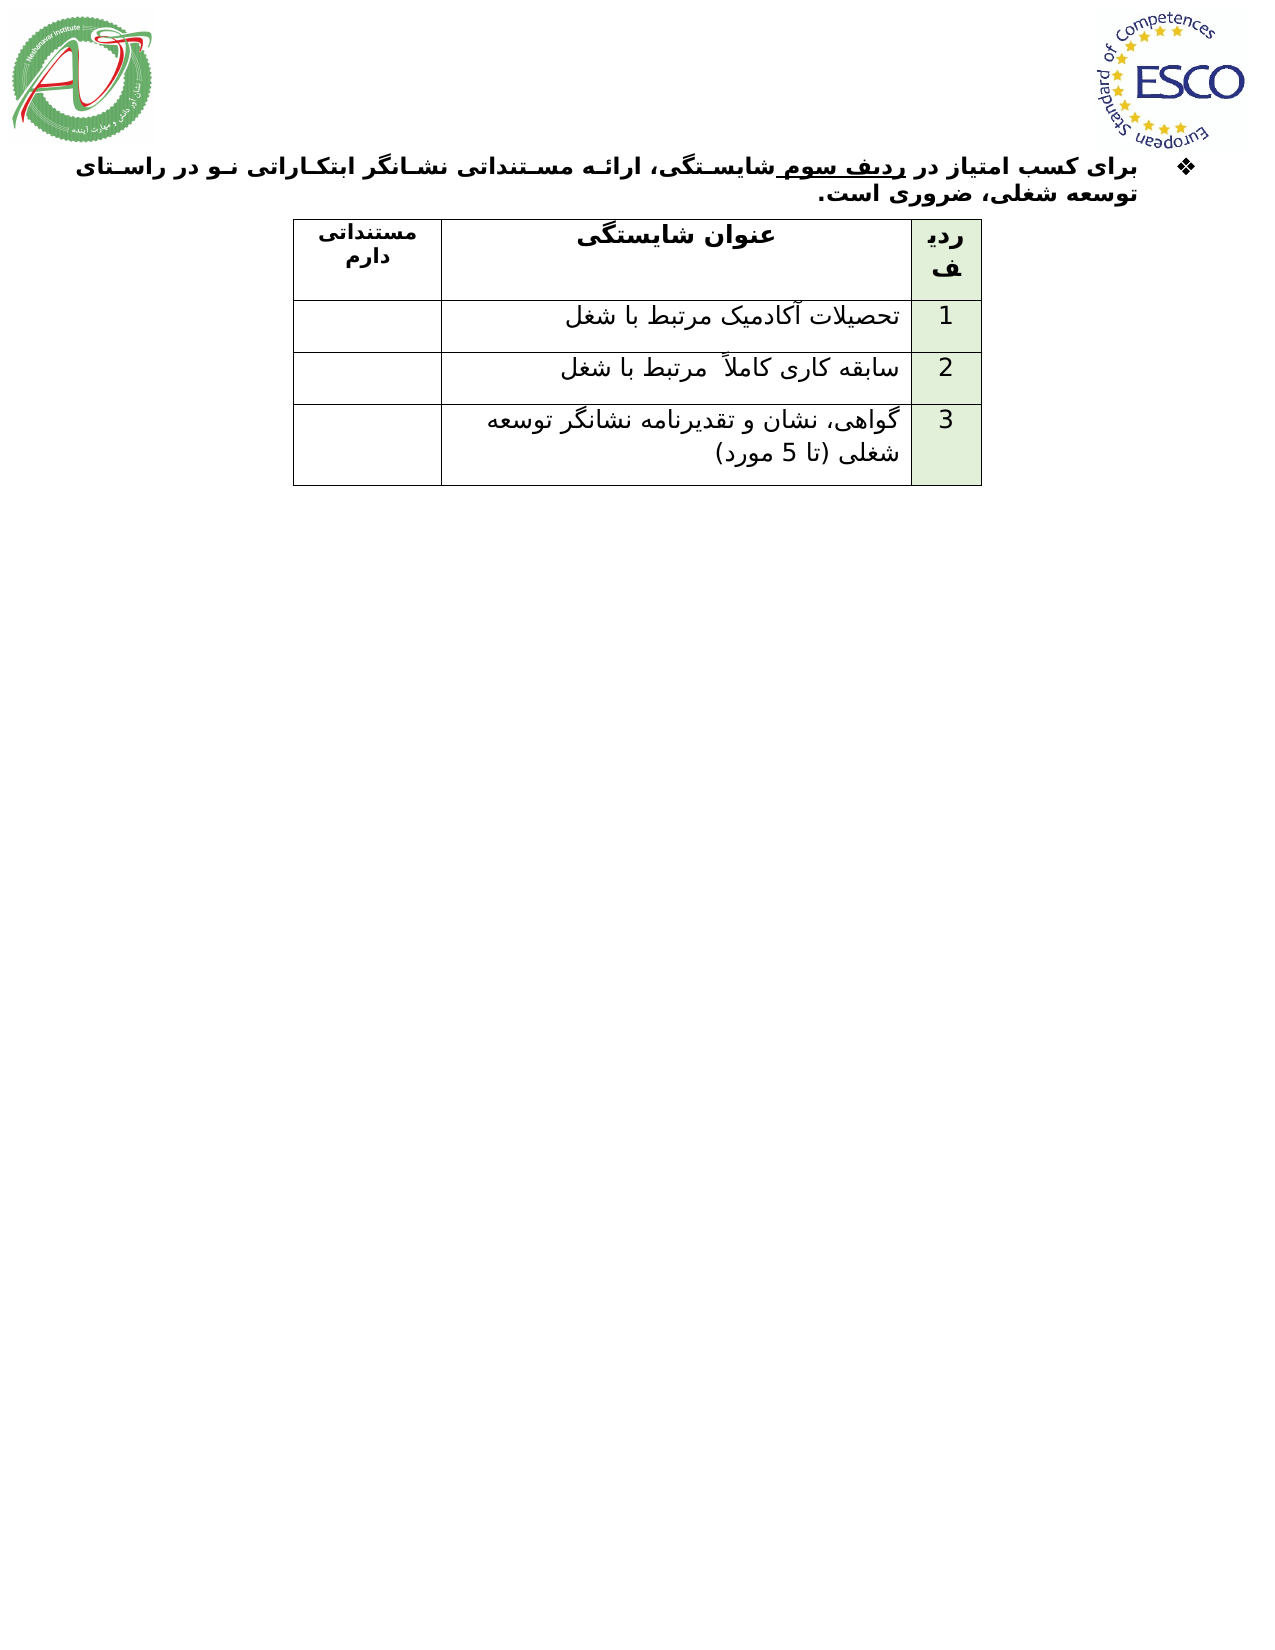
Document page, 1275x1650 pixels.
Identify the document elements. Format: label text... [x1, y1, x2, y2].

table_cell [294, 353, 441, 404]
table_cell تحصیلات آکادمیک مرتبط با شغل [442, 301, 911, 352]
picture [1094, 10, 1249, 153]
table_cell [294, 405, 441, 485]
table_cell گواهی، نشان و تقدیرنامه نشانگر توسعه شغلی (تا 5 مورد) [442, 405, 911, 485]
list برای کسب امتیاز در ردیف سوم شایستگی، ارائه مستنداتی نشانگر ابتکاراتی نو در راستای توسعه شغلی، ضروری است. [75, 153, 1176, 207]
table_cell 2 [912, 353, 981, 404]
table_header ردیف [912, 220, 981, 300]
table_header عنوان شایستگی [442, 220, 911, 300]
table_cell سابقه کاری کاملاً مرتبط با شغل [442, 353, 911, 404]
table_cell 1 [912, 301, 981, 352]
table_header مستنداتی دارم [294, 220, 441, 300]
table_cell [294, 301, 441, 352]
table_cell 3 [912, 405, 981, 485]
